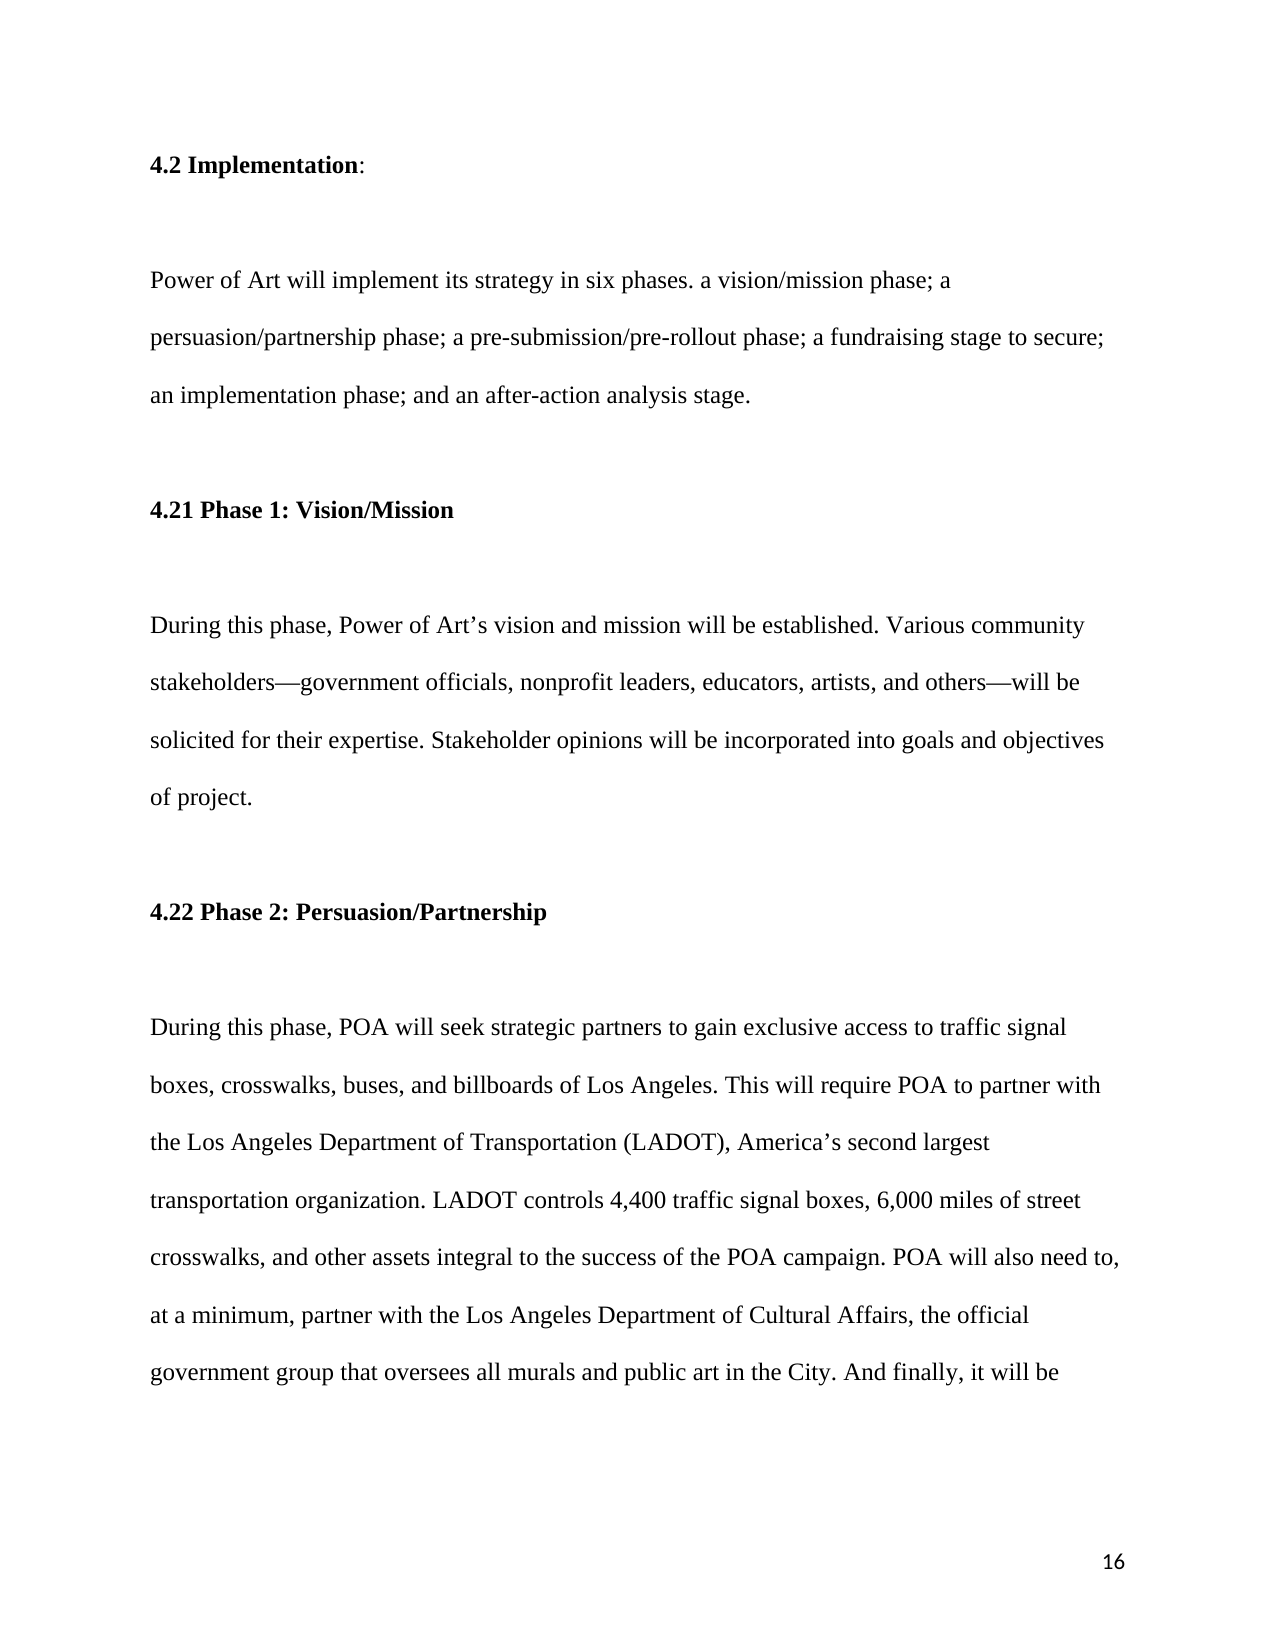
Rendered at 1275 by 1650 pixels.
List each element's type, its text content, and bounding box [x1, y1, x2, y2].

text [150, 1012, 1125, 1386]
text During this phase, Power of Art’s vision and mission will be established. Various community stakeholders—government officials, nonprofit leaders, educators, artists, and others—will be solicited for their expertise. Stakeholder opinions will be incorporated into goals and objectives of project. [150, 610, 1125, 811]
text 4.2 Implementation: [150, 150, 1125, 179]
text 4.22 Phase 2: Persuasion/Partnership [150, 897, 1125, 926]
text 4.21 Phase 1: Vision/Mission [150, 495, 1125, 524]
text Power of Art will implement its strategy in six phases. a vision/mission phase; a persuasion/partnership phase; a pre-submission/pre-rollout phase; a fundraising stage to secure; an implementation phase; and an after-action analysis stage. [150, 265, 1125, 409]
